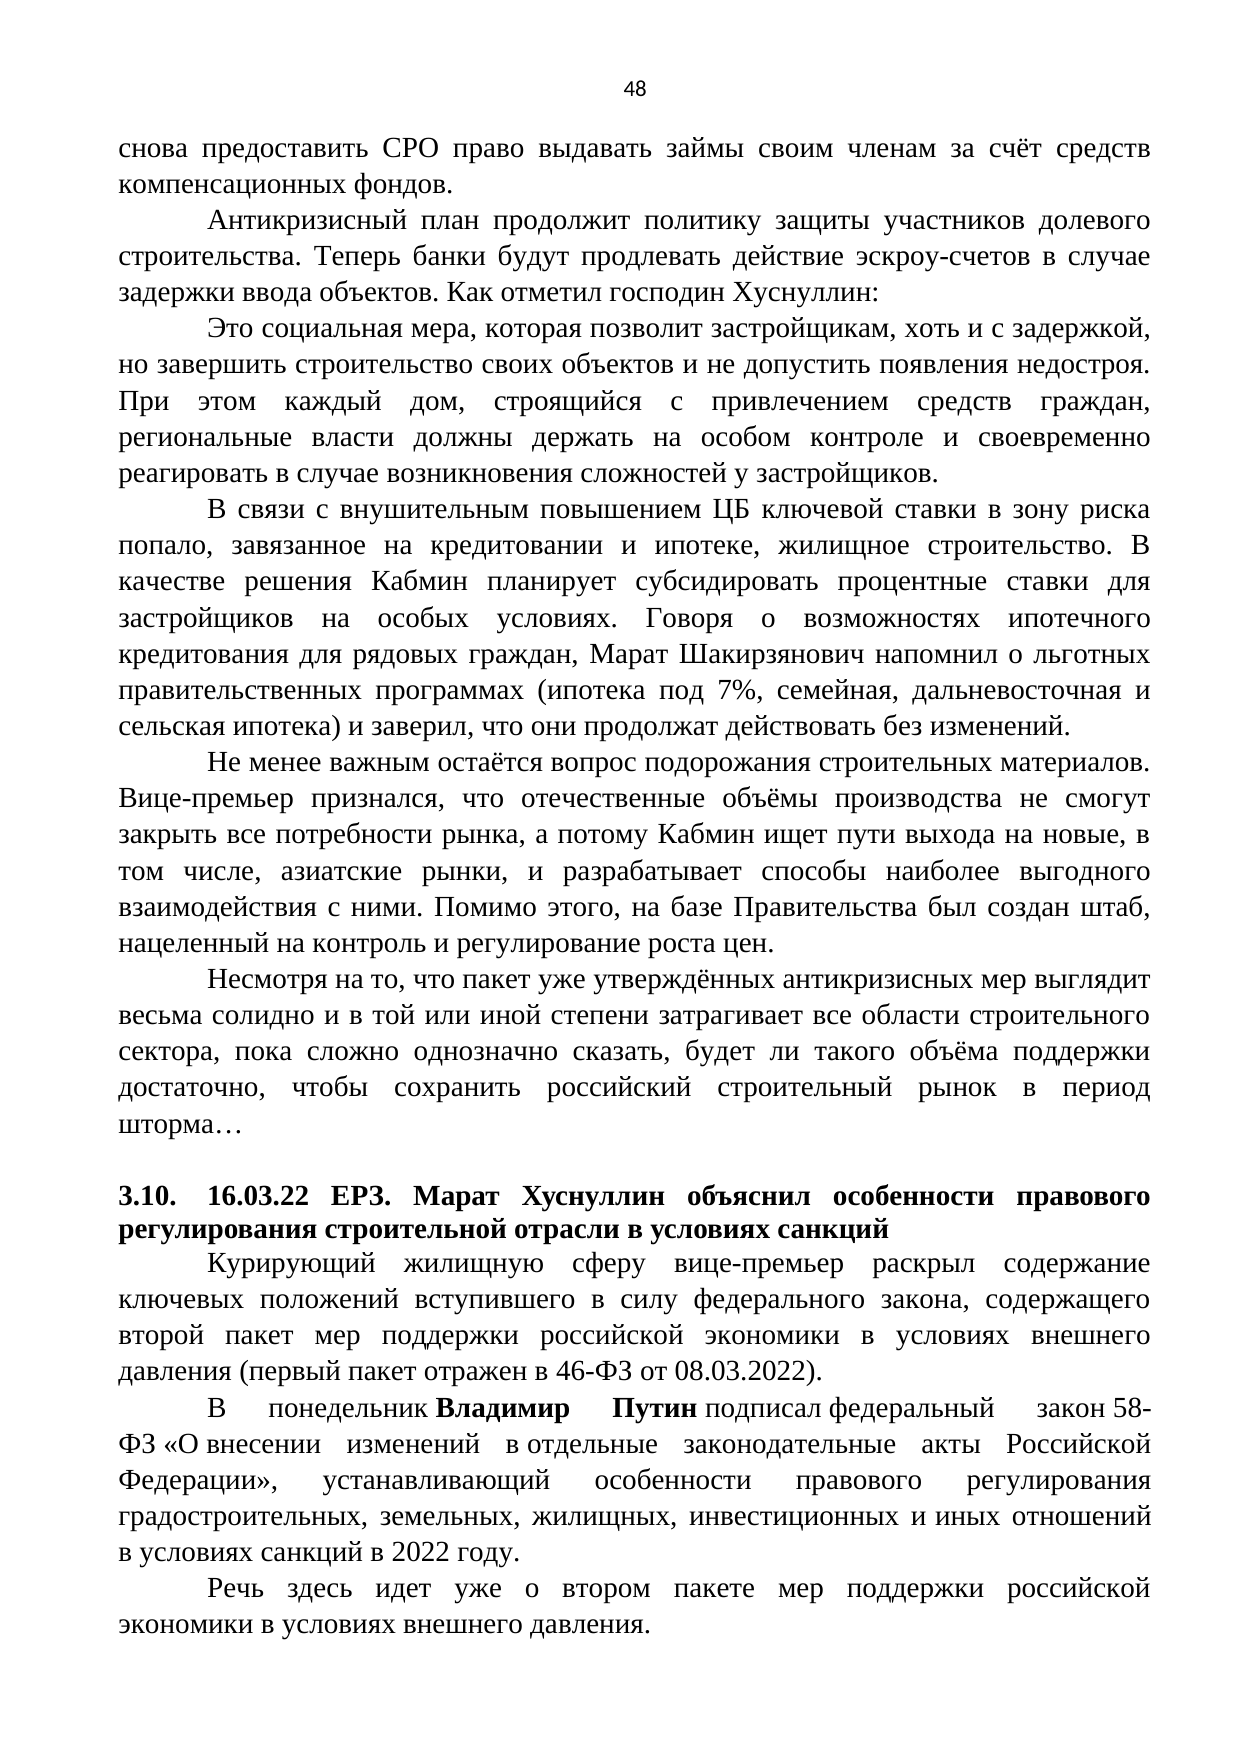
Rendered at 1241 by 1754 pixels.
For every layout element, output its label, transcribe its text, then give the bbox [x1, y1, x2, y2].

subtitle 16.03.22 ЕРЗ. Марат Хуснуллин объяснил особенности правового регулирования строительной отрасли в условиях санкций [118, 1178, 1152, 1245]
text Курирующий жилищную сферу вице-премьер раскрыл содержание ключевых положений вступившего в силу федерального закона, содержащего второй пакет мер поддержки российской экономики в условиях внешнего давления (первый пакет отражен в 46-ФЗ от 08.03.2022). [118, 1245, 1152, 1387]
text В понедельник Владимир Путин подписал федеральный закон 58-ФЗ «О внесении изменений в отдельные законодательные акты Российской Федерации», устанавливающий особенности правового регулирования градостроительных, земельных, жилищных, инвестиционных и иных отношений в условиях санкций в 2022 году. [118, 1390, 1152, 1568]
text Это социальная мера, которая позволит застройщикам, хоть и с задержкой, но завершить строительство своих объектов и не допустить появления недостроя. При этом каждый дом, строящийся с привлечением средств граждан, региональные власти должны держать на особом контроле и своевременно реагировать в случае возникновения сложностей у застройщиков. [118, 311, 1152, 489]
text Несмотря на то, что пакет уже утверждённых антикризисных мер выглядит весьма солидно и в той или иной степени затрагивает все области строительного сектора, пока сложно однозначно сказать, будет ли такого объёма поддержки достаточно, чтобы сохранить российский строительный рынок в период шторма… [118, 961, 1152, 1139]
text Антикризисный план продолжит политику защиты участников долевого строительства. Теперь банки будут продлевать действие эскроу-счетов в случае задержки ввода объектов. Как отметил господин Хуснуллин: [118, 202, 1152, 308]
text Не менее важным остаётся вопрос подорожания строительных материалов. Вице-премьер признался, что отечественные объёмы производства не смогут закрыть все потребности рынка, а потому Кабмин ищет пути выхода на новые, в том числе, азиатские рынки, и разрабатывает способы наиболее выгодного взаимодействия с ними. Помимо этого, на базе Правительства был создан штаб, нацеленный на контроль и регулирование роста цен. [118, 744, 1152, 958]
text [118, 130, 1152, 199]
text В связи с внушительным повышением ЦБ ключевой ставки в зону риска попало, завязанное на кредитовании и ипотеке, жилищное строительство. В качестве решения Кабмин планирует субсидировать процентные ставки для застройщиков на особых условиях. Говоря о возможностях ипотечного кредитования для рядовых граждан, Марат Шакирзянович напомнил о льготных правительственных программах (ипотека под 7%, семейная, дальневосточная и сельская ипотека) и заверил, что они продолжат действовать без изменений. [118, 491, 1152, 742]
text Речь здесь идет уже о втором пакете мер поддержки российской экономики в условиях внешнего давления. [118, 1570, 1152, 1640]
